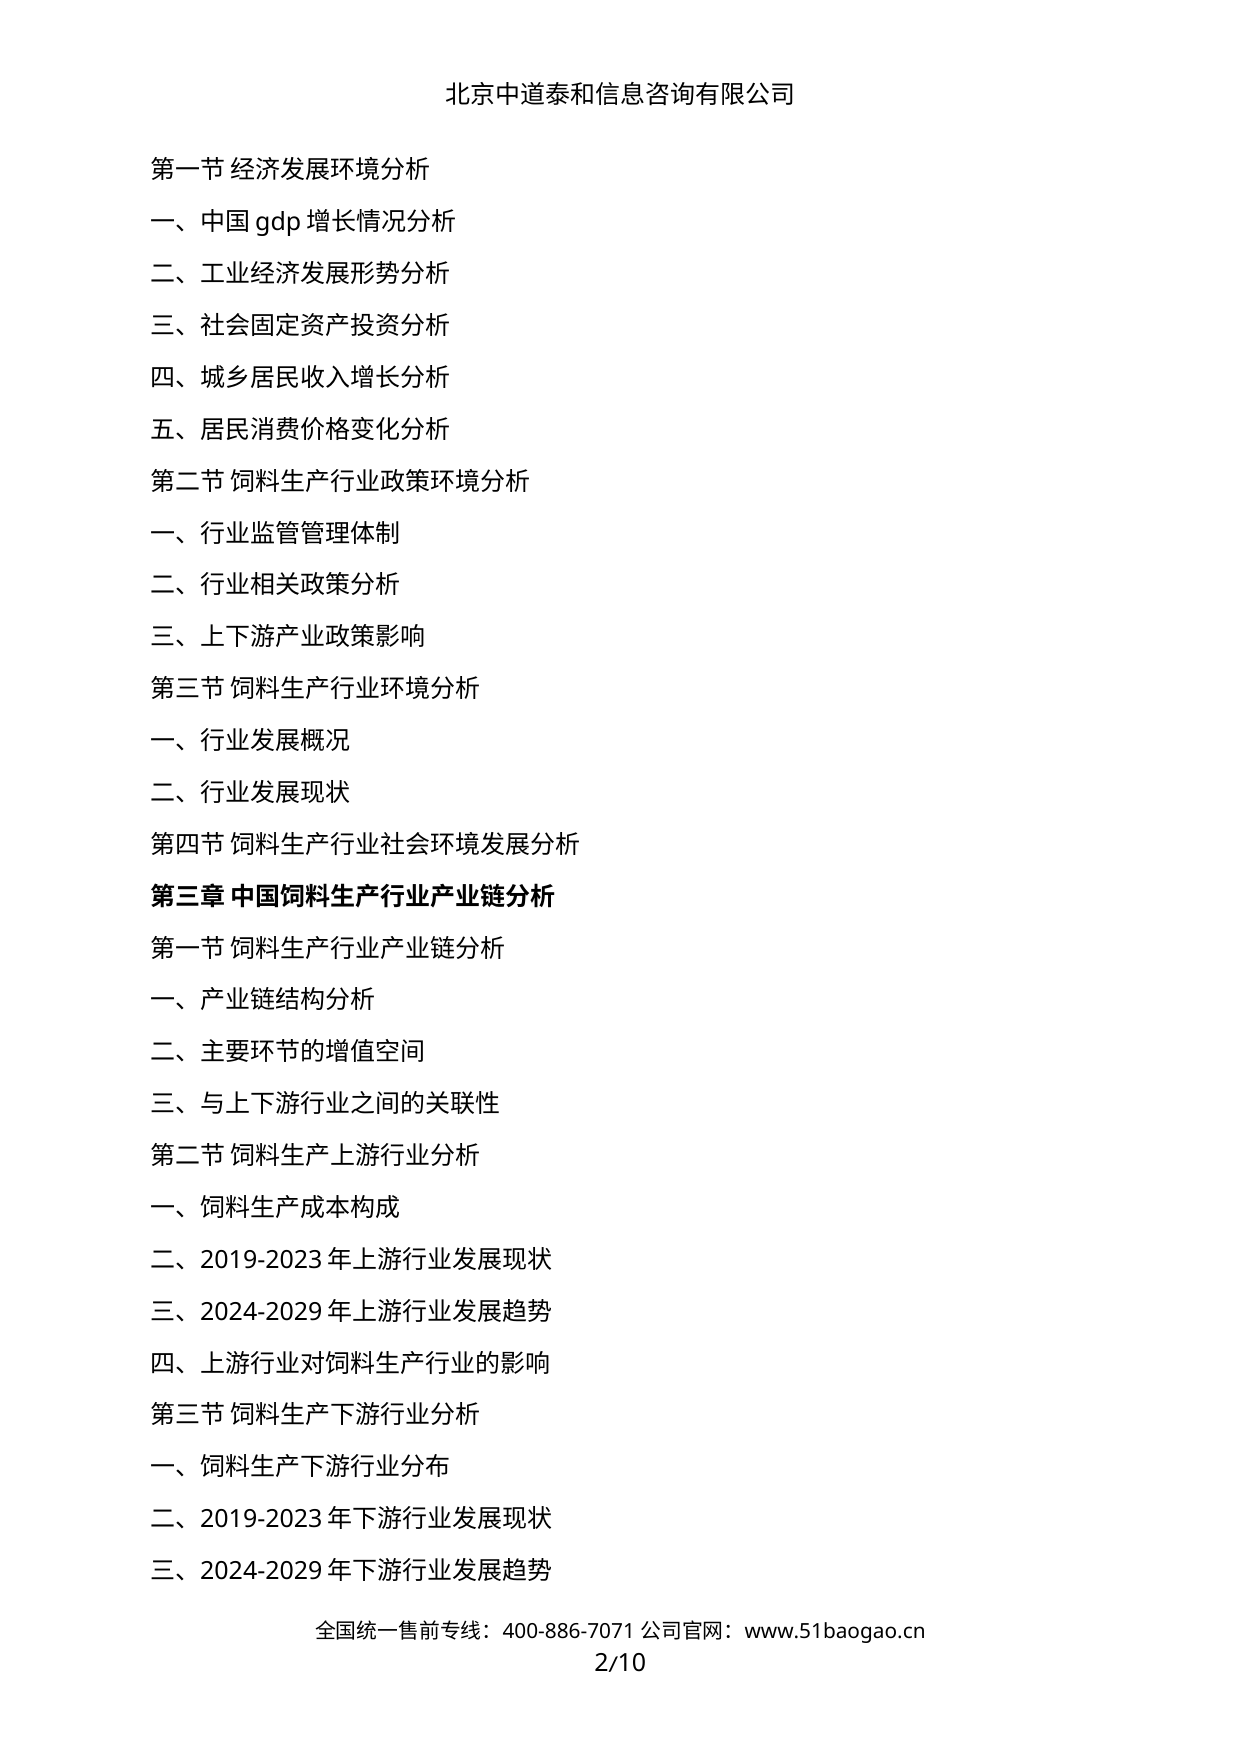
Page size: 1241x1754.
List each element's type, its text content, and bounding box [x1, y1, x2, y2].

text 四、城乡居民收入增长分析 [150, 357, 1090, 394]
text 二、工业经济发展形势分析 [150, 254, 1090, 290]
text 四、上游行业对饲料生产行业的影响 [150, 1343, 1090, 1379]
text 第二节 饲料生产上游行业分析 [150, 1136, 1090, 1172]
text 一、饲料生产下游行业分布 [150, 1447, 1090, 1483]
text 三、与上下游行业之间的关联性 [150, 1084, 1090, 1120]
text 二、行业发展现状 [150, 772, 1090, 809]
text 第二节 饲料生产行业政策环境分析 [150, 461, 1090, 497]
text 一、中国gdp增长情况分析 [150, 202, 1090, 238]
text 第三节 饲料生产行业环境分析 [150, 669, 1090, 705]
text 第一节 饲料生产行业产业链分析 [150, 928, 1090, 964]
text 二、2019-2023年上游行业发展现状 [150, 1239, 1090, 1276]
text 三、社会固定资产投资分析 [150, 306, 1090, 342]
text 五、居民消费价格变化分析 [150, 409, 1090, 446]
text 第三章 中国饲料生产行业产业链分析 [150, 876, 1090, 912]
text 一、行业监管管理体制 [150, 513, 1090, 549]
text 三、2024-2029年下游行业发展趋势 [150, 1551, 1090, 1587]
text 第四节 饲料生产行业社会环境发展分析 [150, 824, 1090, 861]
text 三、2024-2029年上游行业发展趋势 [150, 1291, 1090, 1327]
text 第一节 经济发展环境分析 [150, 150, 1090, 186]
text 二、主要环节的增值空间 [150, 1032, 1090, 1068]
text 三、上下游产业政策影响 [150, 617, 1090, 653]
text 一、行业发展概况 [150, 721, 1090, 757]
text 二、行业相关政策分析 [150, 565, 1090, 601]
text 一、饲料生产成本构成 [150, 1187, 1090, 1224]
text 第三节 饲料生产下游行业分析 [150, 1395, 1090, 1431]
text 二、2019-2023年下游行业发展现状 [150, 1499, 1090, 1535]
text 一、产业链结构分析 [150, 980, 1090, 1016]
